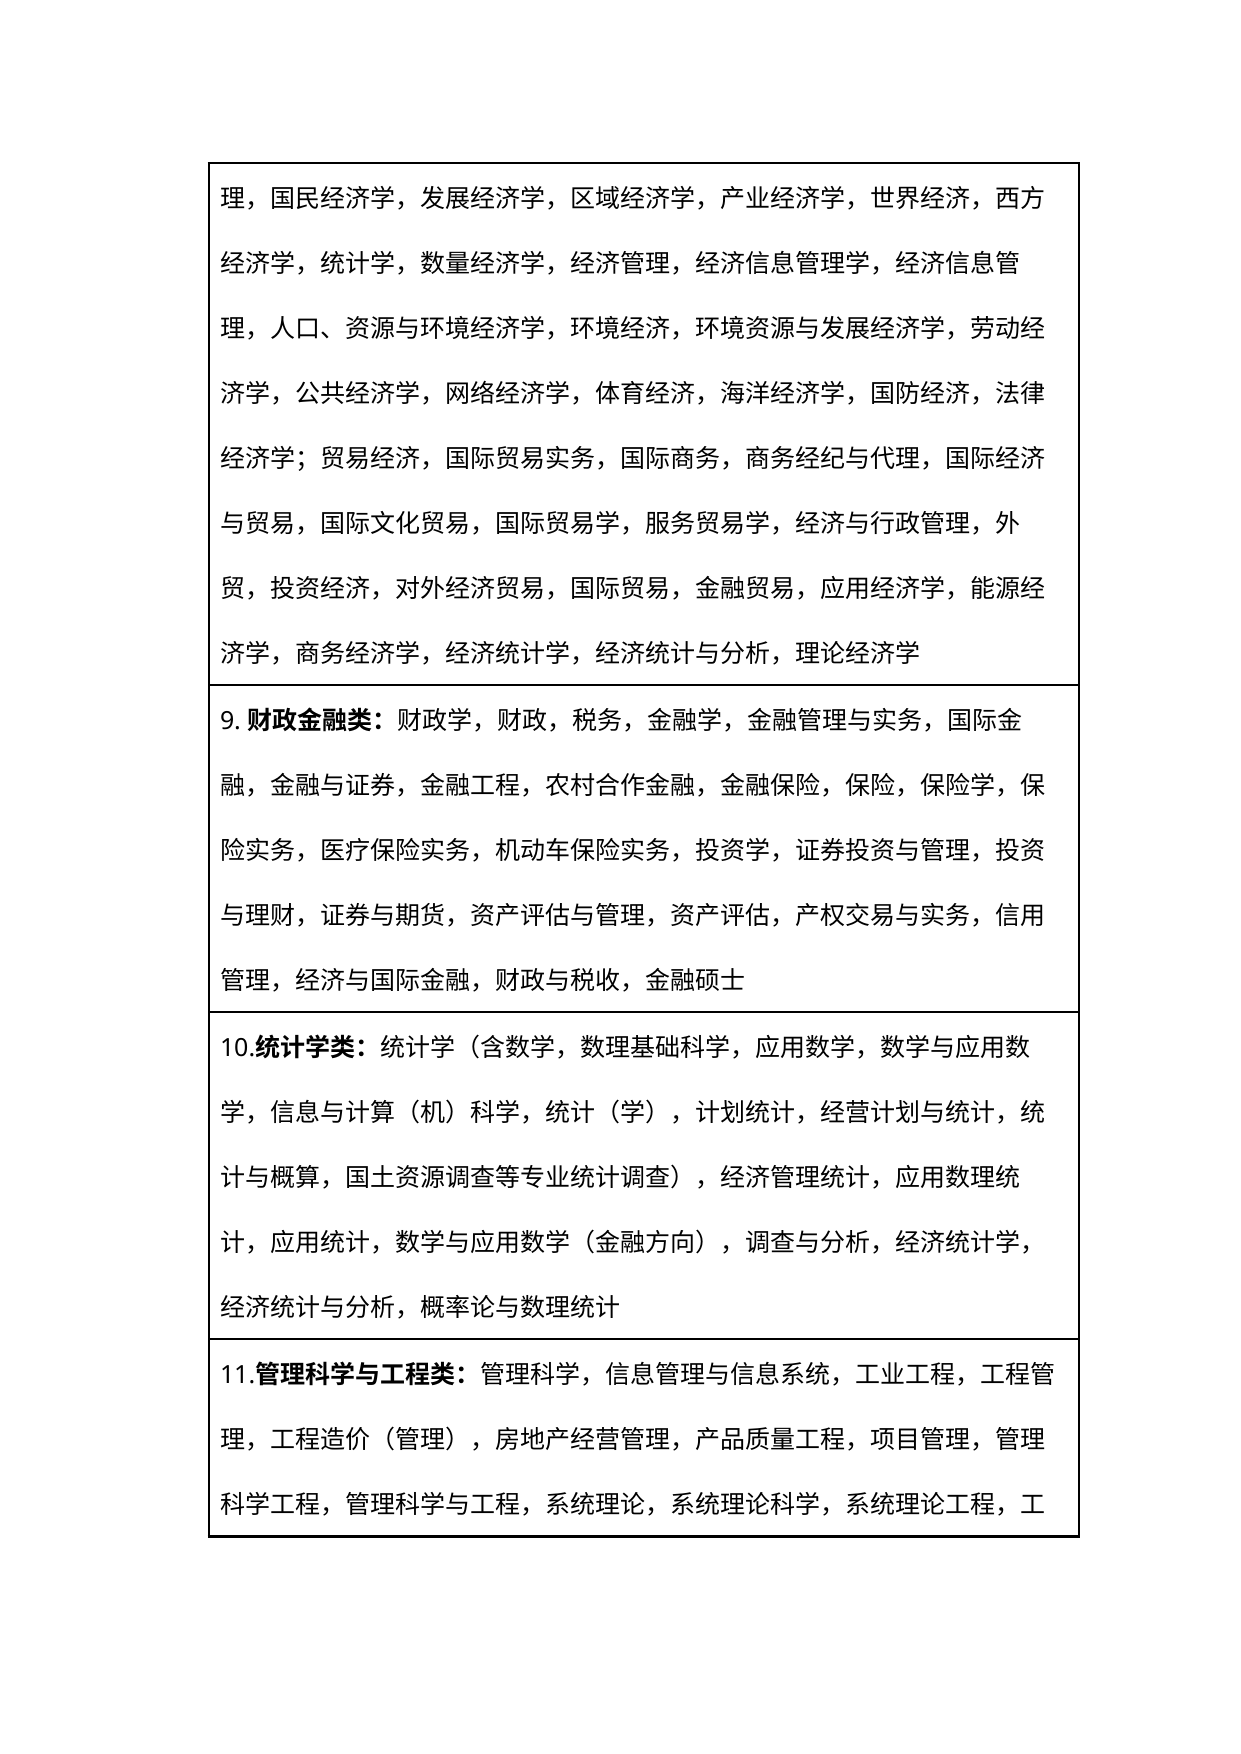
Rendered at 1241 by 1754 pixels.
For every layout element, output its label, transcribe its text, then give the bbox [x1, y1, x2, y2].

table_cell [210, 164, 1078, 684]
table_cell 9. 财政金融类：财政学，财政，税务，金融学，金融管理与实务，国际金融，金融与证券，金融工程，农村合作金融，金融保险，保险，保险学，保险实务，医疗保险实务，机动车保险实务，投资学，证券投资与管理，投资与理财，证券与期货，资产评估与管理，资产评估，产权交易与实务，信用管理，经济与国际金融，财政与税收，金融硕士 [210, 686, 1078, 1011]
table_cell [210, 1340, 1078, 1535]
table_cell 10.统计学类：统计学（含数学，数理基础科学，应用数学，数学与应用数学，信息与计算（机）科学，统计（学），计划统计，经营计划与统计，统计与概算，国土资源调查等专业统计调查），经济管理统计，应用数理统计，应用统计，数学与应用数学（金融方向），调查与分析，经济统计学，经济统计与分析，概率论与数理统计 [210, 1013, 1078, 1338]
